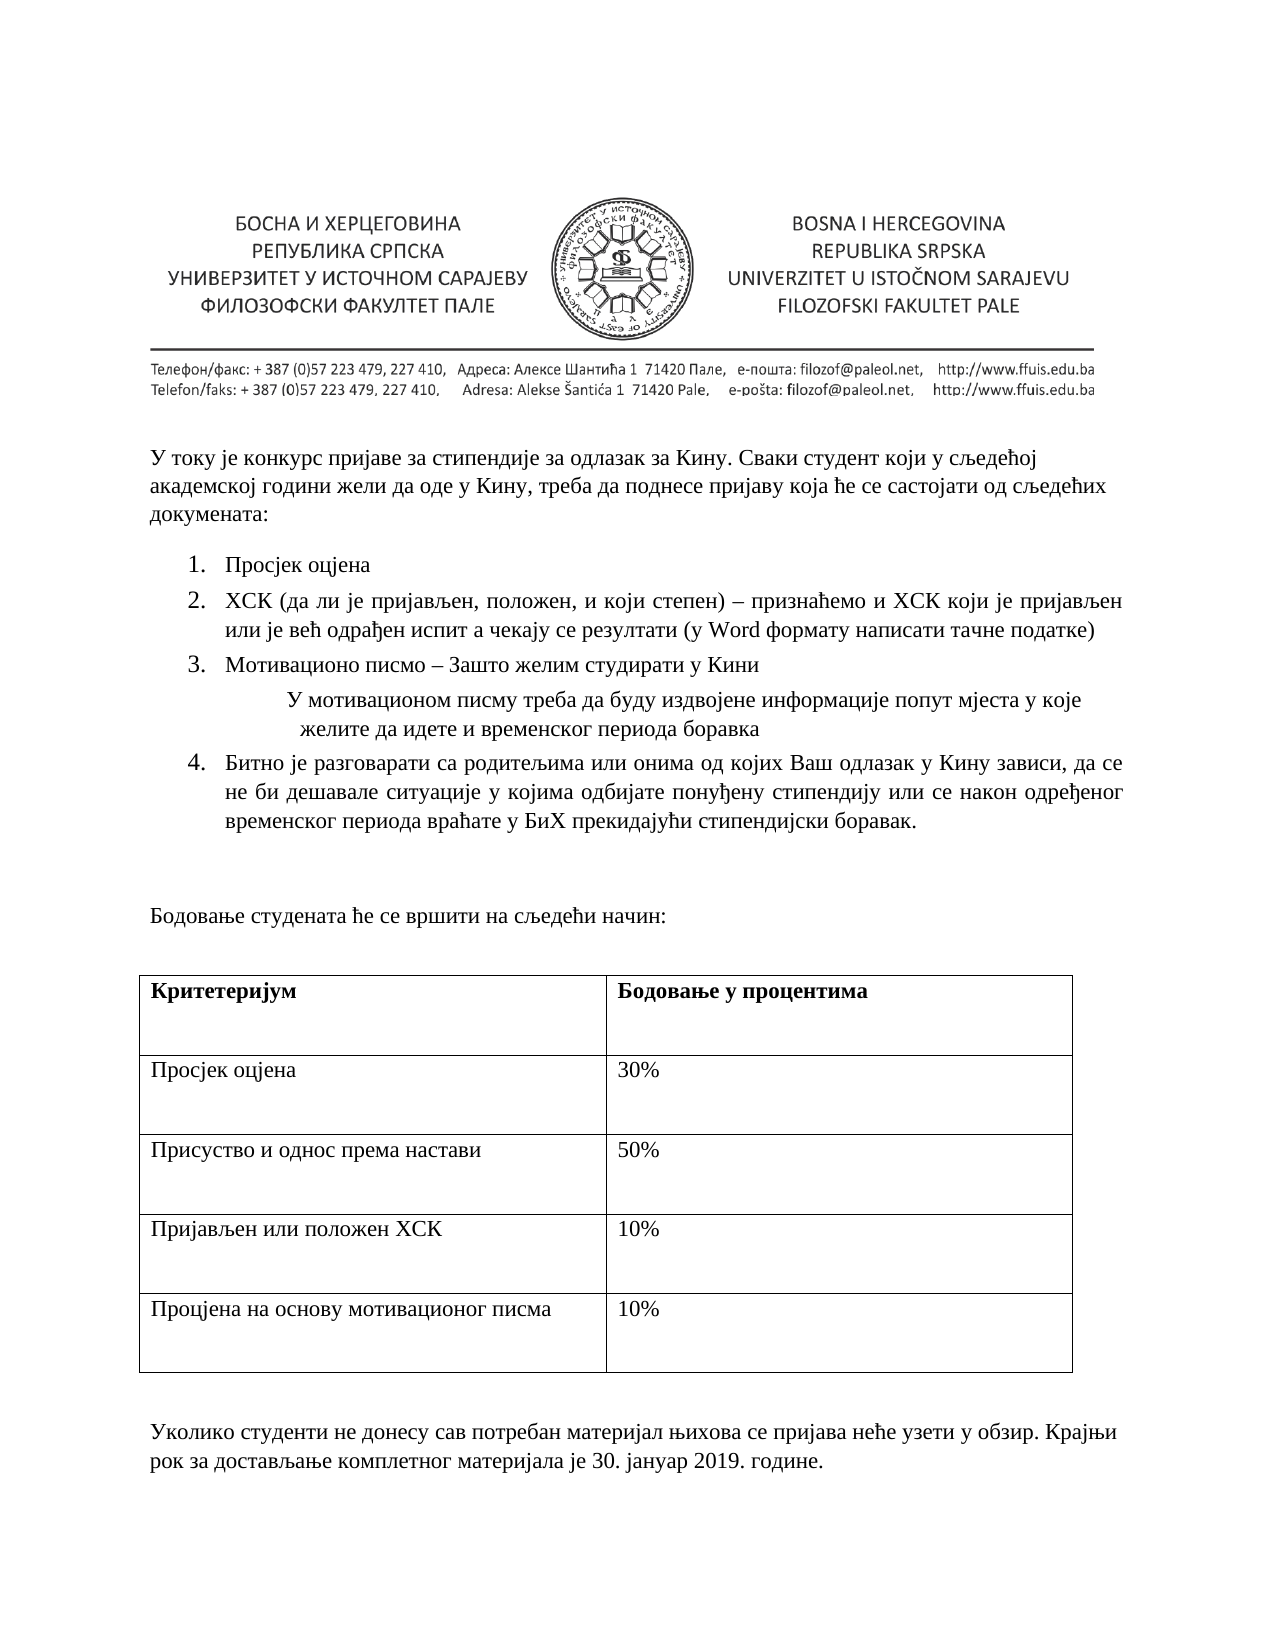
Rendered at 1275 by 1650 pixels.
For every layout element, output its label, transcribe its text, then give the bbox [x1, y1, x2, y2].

list Битно је разговарати са родитељима или онима од којих Ваш одлазак у Кину зависи, да се не би дешавале ситуације у којима одбијате понуђену стипендију или се након одређеног временског периода враћате у БиХ прекидајући стипендијски боравак. [187, 747, 1125, 834]
list ХСК (да ли је пријављен, положен, и који степен) – признаћемо и ХСК који је пријављен или је већ одрађен испит а чекају се резултати (у Word формату написати тачне податке) [187, 585, 1125, 643]
list Просјек оцјена [187, 549, 1125, 578]
table_cell Просјек оцјена [140, 1056, 606, 1134]
table_header Бодовање у процентима [607, 976, 1072, 1054]
picture [150, 195, 1094, 396]
text Уколико студенти не донесу сав потребан материјал њихова се пријава неће узети у обзир. Крајњи рок за достављање комплетног материјала је 30. јануар 2019. године. [149, 1418, 1125, 1473]
text Бодовање студената ће се вршити на сљедећи начин: [149, 902, 1125, 928]
text  У мотивационом писму треба да буду издвојене информације попут мјеста у које желите да идете и временског периода боравка [262, 686, 1125, 741]
table_cell 10% [607, 1294, 1072, 1372]
table_cell 30% [607, 1056, 1072, 1134]
table_header Критетеријум [140, 976, 606, 1054]
table_cell 10% [607, 1215, 1072, 1293]
table_cell Пријављен или положен ХСК [140, 1215, 606, 1293]
table_cell Присуство и однос према настави [140, 1135, 606, 1213]
table_cell Процјена на основу мотивационог писма [140, 1294, 606, 1372]
text У току је конкурс пријаве за стипендије за одлазак за Кину. Сваки студент који у сљедећој академској години жели да оде у Кину, треба да поднесе пријаву која ће се састојати од сљедећих докумената: [149, 443, 1125, 527]
table_cell 50% [607, 1135, 1072, 1213]
list Мотивационо писмо – Зашто желим студирати у Кини [187, 649, 1125, 677]
